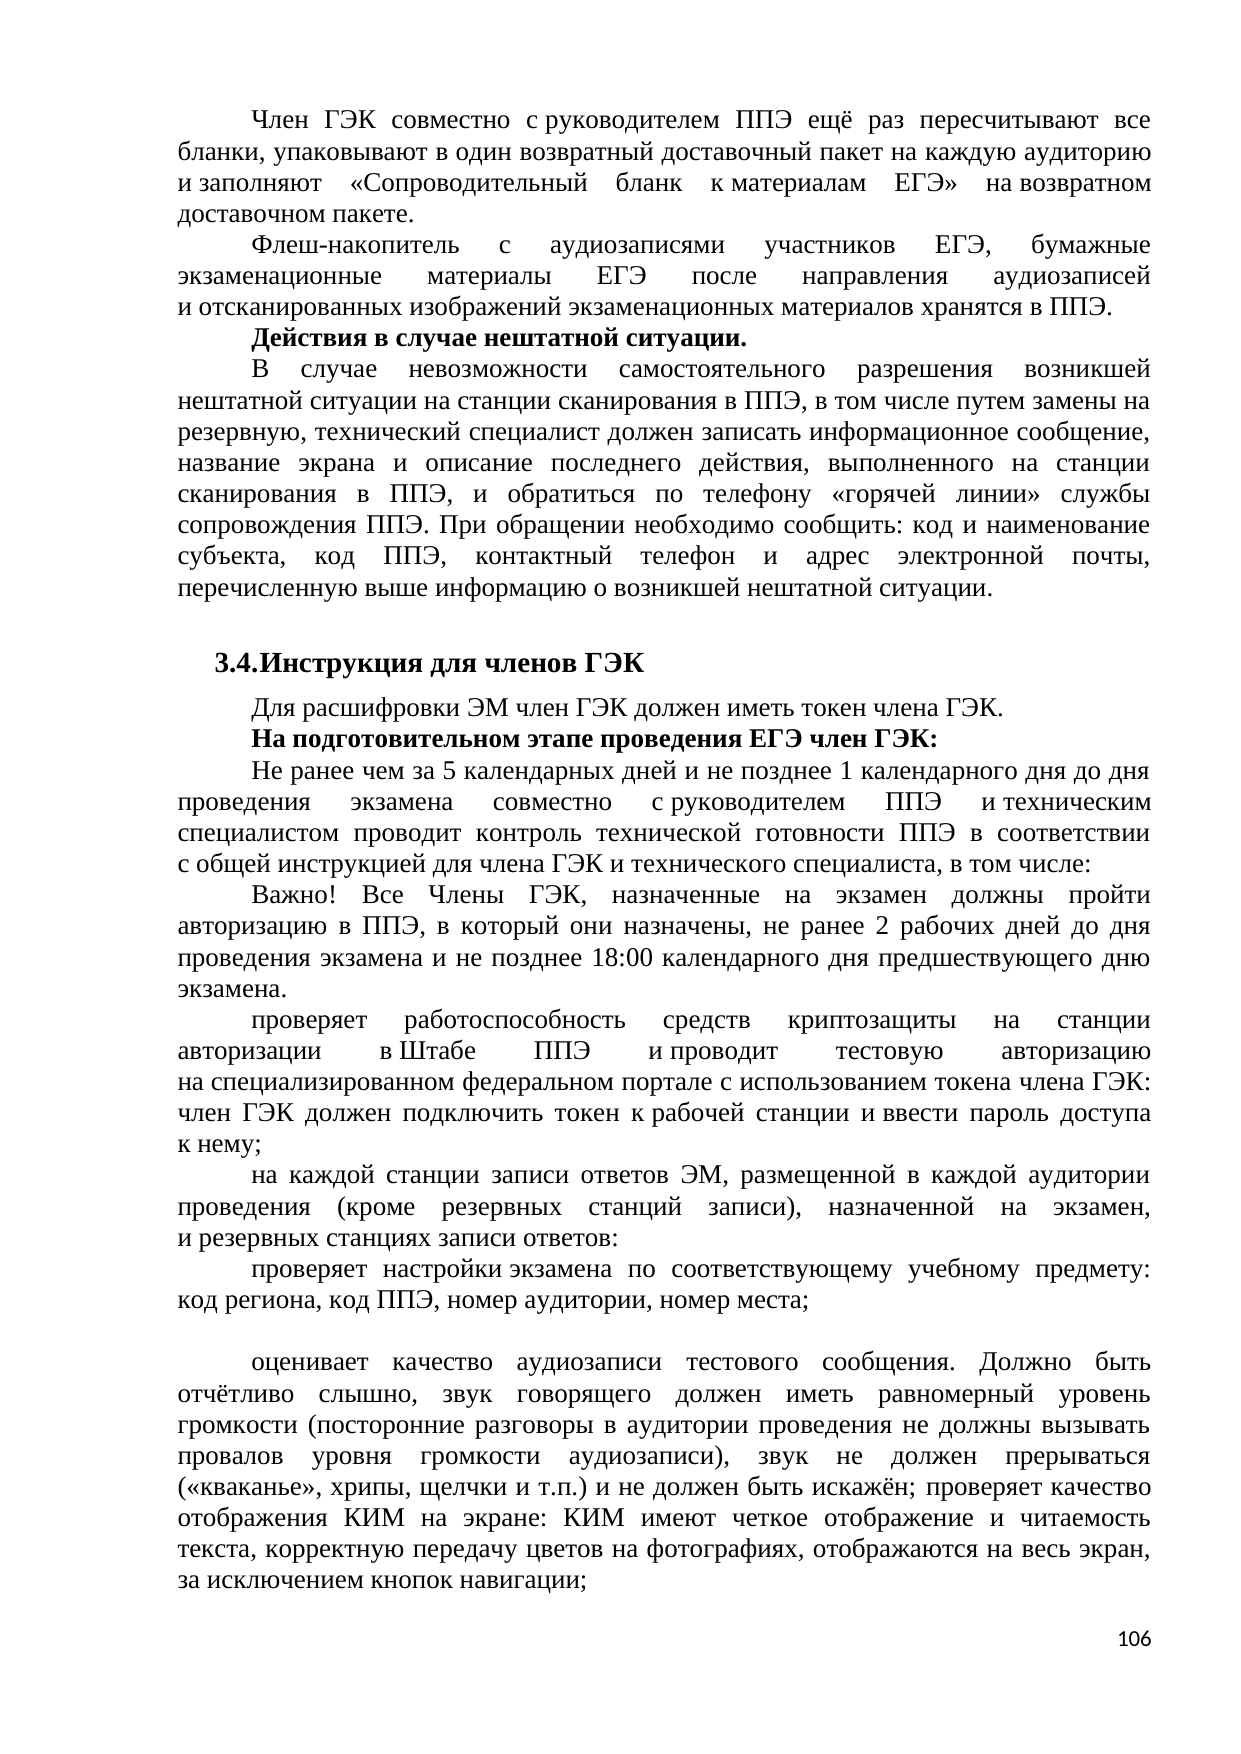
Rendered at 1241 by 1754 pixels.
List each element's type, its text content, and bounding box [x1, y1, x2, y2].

text на каждой станции записи ответов ЭМ, размещенной в каждой аудитории проведения (кроме резервных станций записи), назначенной на экзамен, и резервных станциях записи ответов: [177, 1159, 1152, 1252]
text Важно! Все Члены ГЭК, назначенные на экзамен должны пройти авторизацию в ППЭ, в который они назначены, не ранее 2 рабочих дней до дня проведения экзамена и не позднее 18:00 календарного дня предшествующего дню экзамена. [177, 878, 1152, 1003]
text Для расшифровки ЭМ член ГЭК должен иметь токен члена ГЭК. [177, 691, 1152, 723]
text оценивает качество аудиозаписи тестового сообщения. Должно быть отчётливо слышно, звук говорящего должен иметь равномерный уровень громкости (посторонние разговоры в аудитории проведения не должны вызывать провалов уровня громкости аудиозаписи), звук не должен прерываться («кваканье», хрипы, щелчки и т.п.) и не должен быть искажён; проверяет качество отображения КИМ на экране: КИМ имеют четкое отображение и читаемость текста, корректную передачу цветов на фотографиях, отображаются на весь экран, за исключением кнопок навигации; [177, 1346, 1152, 1595]
text На подготовительном этапе проведения ЕГЭ член ГЭК: [177, 723, 1152, 754]
text В случае невозможности самостоятельного разрешения возникшей нештатной ситуации на станции сканирования в ППЭ, в том числе путем замены на резервную, технический специалист должен записать информационное сообщение, название экрана и описание последнего действия, выполненного на станции сканирования в ППЭ, и обратиться по телефону «горячей линии» службы сопровождения ППЭ. При обращении необходимо сообщить: код и наименование субъекта, код ППЭ, контактный телефон и адрес электронной почты, перечисленную выше информацию о возникшей нештатной ситуации. [177, 353, 1152, 602]
text проверяет настройки экзамена по соответствующему учебному предмету: код региона, код ППЭ, номер аудитории, номер места; [177, 1252, 1152, 1314]
text Член ГЭК совместно с руководителем ППЭ ещё раз пересчитывают все бланки, упаковывают в один возвратный доставочный пакет на каждую аудиторию и заполняют «Сопроводительный бланк к материалам ЕГЭ» на возвратном доставочном пакете. [177, 103, 1152, 228]
text Инструкция для членов ГЭК [214, 645, 1152, 679]
text Не ранее чем за 5 календарных дней и не позднее 1 календарного дня до дня проведения экзамена совместно с руководителем ППЭ и техническим специалистом проводит контроль технической готовности ППЭ в соответствии с общей инструкцией для члена ГЭК и технического специалиста, в том числе: [177, 754, 1152, 878]
text Действия в случае нештатной ситуации. [177, 321, 1152, 353]
text Флеш-накопитель с аудиозаписями участников ЕГЭ, бумажные экзаменационные материалы ЕГЭ после направления аудиозаписей и отсканированных изображений экзаменационных материалов хранятся в ППЭ. [177, 228, 1152, 321]
text проверяет работоспособность средств криптозащиты на станции авторизации в Штабе ППЭ и проводит тестовую авторизацию на специализированном федеральном портале с использованием токена члена ГЭК: член ГЭК должен подключить токен к рабочей станции и ввести пароль доступа к нему; [177, 1003, 1152, 1159]
